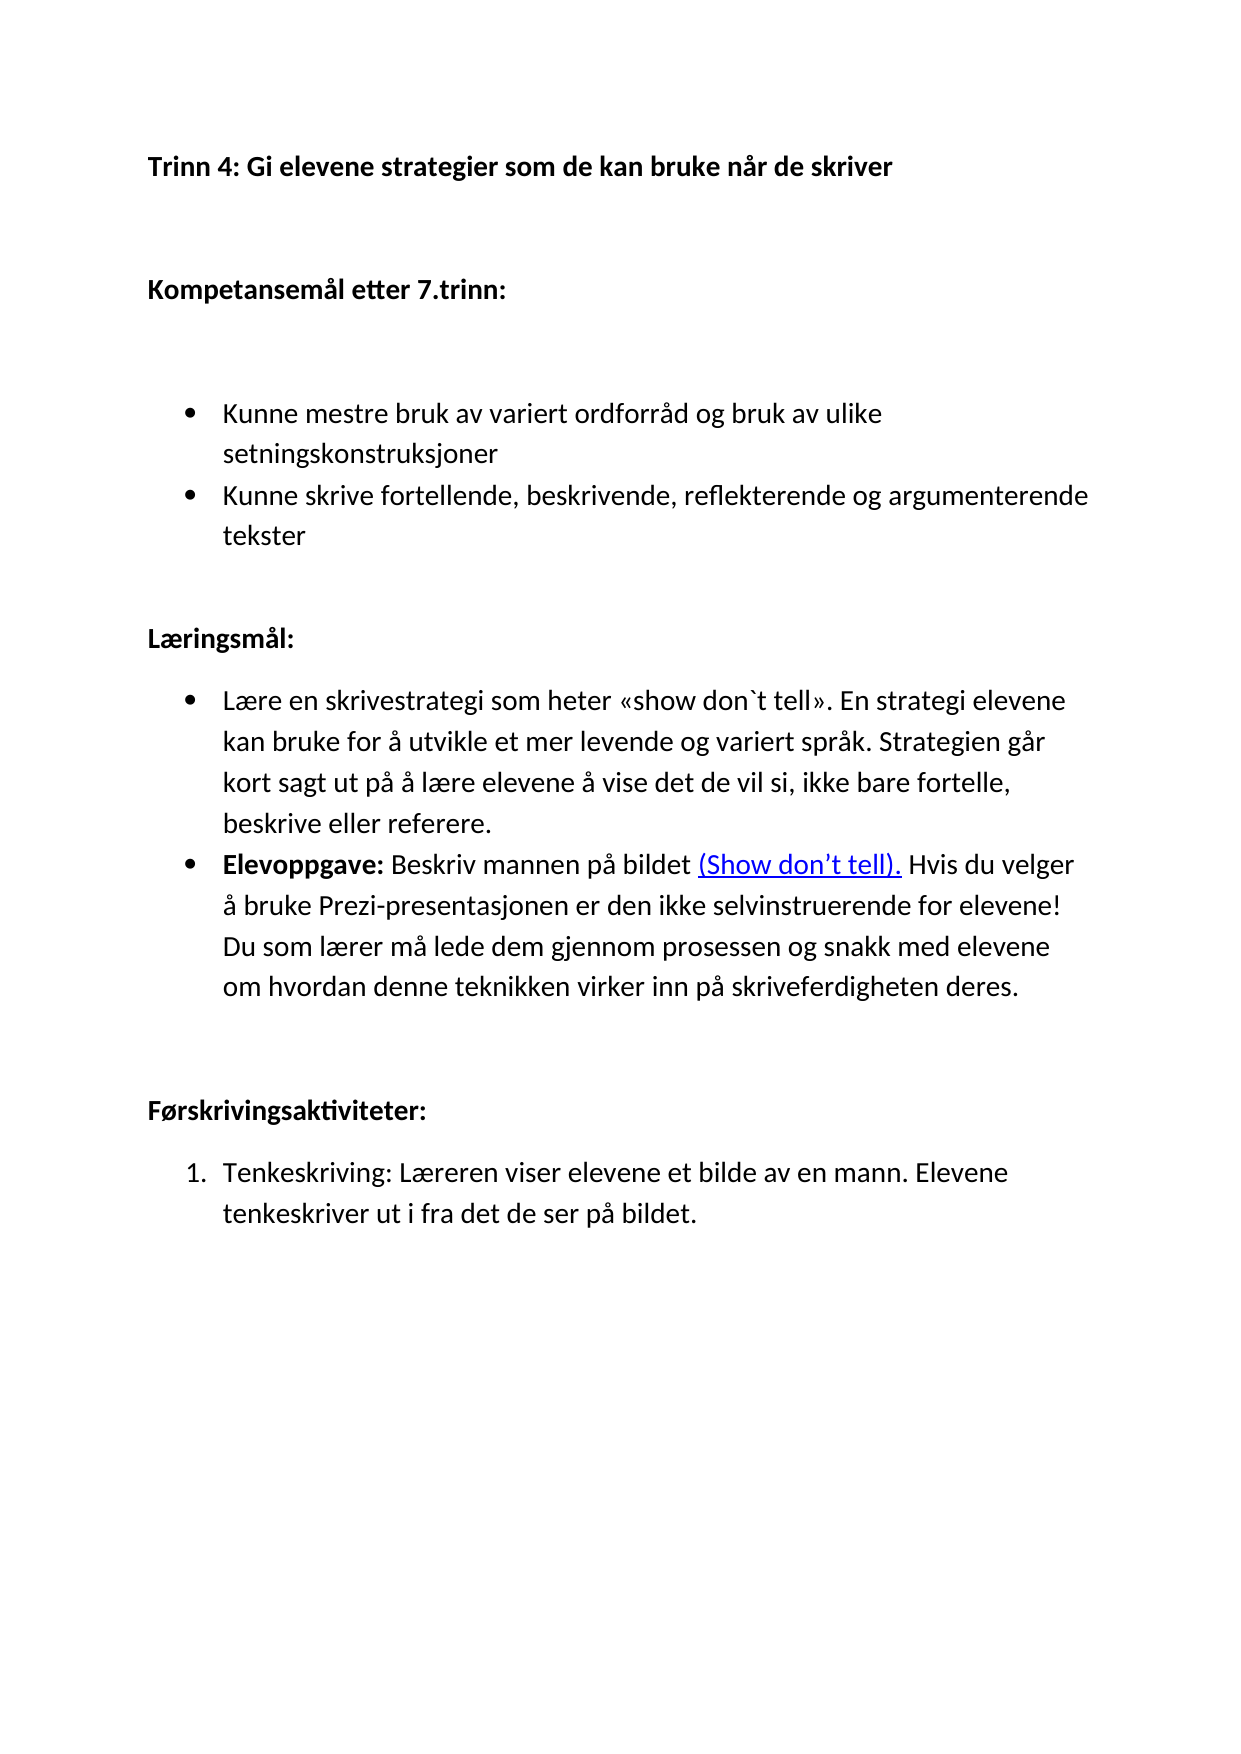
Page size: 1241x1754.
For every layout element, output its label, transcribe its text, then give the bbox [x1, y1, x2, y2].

list Elevoppgave: Beskriv mannen på bildet (Show don’t tell). Hvis du velger å bruke Prezi-presentasjonen er den ikke selvinstruerende for elevene! Du som lærer må lede dem gjennom prosessen og snakk med elevene om hvordan denne teknikken virker inn på skriveferdigheten deres. [185, 846, 1093, 1004]
text Førskrivingsaktiviteter: [148, 1092, 1093, 1128]
list Kunne skrive fortellende, beskrivende, reflekterende og argumenterende tekster [185, 477, 1093, 553]
list Kunne mestre bruk av variert ordforråd og bruk av ulike setningskonstruksjoner [185, 395, 1093, 471]
text Trinn 4: Gi elevene strategier som de kan bruke når de skriver [148, 148, 1093, 183]
text Læringsmål: [148, 620, 1093, 656]
list Lære en skrivestrategi som heter «show don`t tell». En strategi elevene kan bruke for å utvikle et mer levende og variert språk. Strategien går kort sagt ut på å lære elevene å vise det de vil si, ikke bare fortelle, beskrive eller referere. [185, 682, 1093, 840]
text Kompetansemål etter 7.trinn: [148, 271, 1093, 307]
list Tenkeskriving: Læreren viser elevene et bilde av en mann. Elevene tenkeskriver ut i fra det de ser på bildet. [185, 1154, 1093, 1230]
